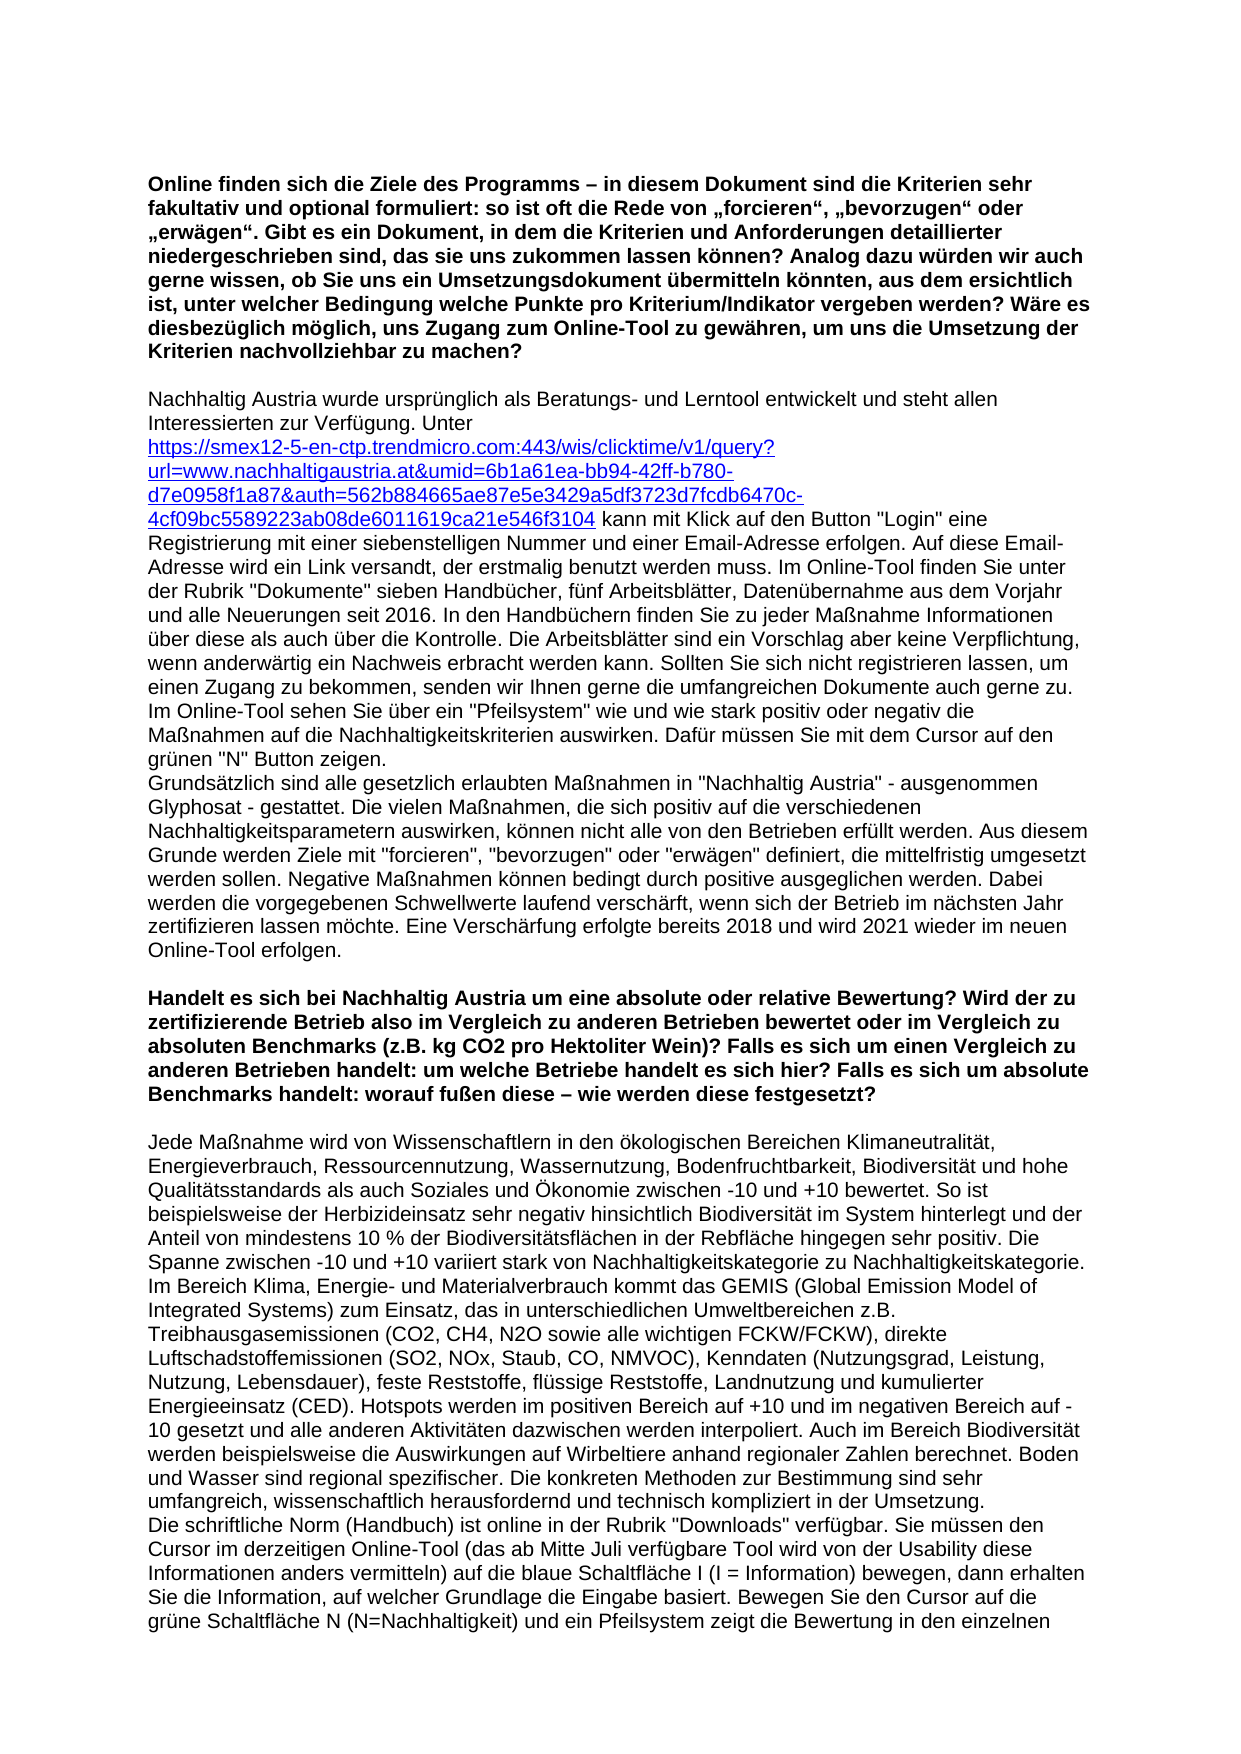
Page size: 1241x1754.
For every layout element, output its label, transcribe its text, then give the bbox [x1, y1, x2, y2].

text Grundsätzlich sind alle gesetzlich erlaubten Maßnahmen in "Nachhaltig Austria" - ausgenommen Glyphosat - gestattet. Die vielen Maßnahmen, die sich positiv auf die verschiedenen Nachhaltigkeitsparametern auswirken, können nicht alle von den Betrieben erfüllt werden. Aus diesem Grunde werden Ziele mit "forcieren", "bevorzugen" oder "erwägen" definiert, die mittelfristig umgesetzt werden sollen. Negative Maßnahmen können bedingt durch positive ausgeglichen werden. Dabei werden die vorgegebenen Schwellwerte laufend verschärft, wenn sich der Betrieb im nächsten Jahr zertifizieren lassen möchte. Eine Verschärfung erfolgte bereits 2018 und wird 2021 wieder im neuen Online-Tool erfolgen. [148, 771, 1093, 962]
text Im Online-Tool sehen Sie über ein "Pfeilsystem" wie und wie stark positiv oder negativ die Maßnahmen auf die Nachhaltigkeitskriterien auswirken. Dafür müssen Sie mit dem Cursor auf den grünen "N" Button zeigen. [148, 699, 1093, 771]
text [148, 1513, 1093, 1633]
text Nachhaltig Austria wurde ursprünglich als Beratungs- und Lerntool entwickelt und steht allen Interessierten zur Verfügung. Unter https://smex12-5-en-ctp.trendmicro.com:443/wis/clicktime/v1/query?url=www.nachhaltigaustria.at&umid=6b1a61ea-bb94-42ff-b780-d7e0958f1a87&auth=562b884665ae87e5e3429a5df3723d7fcdb6470c-4cf09bc5589223ab08de6011619ca21e546f3104 kann mit Klick auf den Button "Login" eine Registrierung mit einer siebenstelligen Nummer und einer Email-Adresse erfolgen. Auf diese Email-Adresse wird ein Link versandt, der erstmalig benutzt werden muss. Im Online-Tool finden Sie unter der Rubrik "Dokumente" sieben Handbücher, fünf Arbeitsblätter, Datenübernahme aus dem Vorjahr und alle Neuerungen seit 2016. In den Handbüchern finden Sie zu jeder Maßnahme Informationen über diese als auch über die Kontrolle. Die Arbeitsblätter sind ein Vorschlag aber keine Verpflichtung, wenn anderwärtig ein Nachweis erbracht werden kann. Sollten Sie sich nicht registrieren lassen, um einen Zugang zu bekommen, senden wir Ihnen gerne die umfangreichen Dokumente auch gerne zu. [148, 387, 1093, 699]
text Jede Maßnahme wird von Wissenschaftlern in den ökologischen Bereichen Klimaneutralität, Energieverbrauch, Ressourcennutzung, Wassernutzung, Bodenfruchtbarkeit, Biodiversität und hohe Qualitätsstandards als auch Soziales und Ökonomie zwischen -10 und +10 bewertet. So ist beispielsweise der Herbizideinsatz sehr negativ hinsichtlich Biodiversität im System hinterlegt und der Anteil von mindestens 10 % der Biodiversitätsflächen in der Rebfläche hingegen sehr positiv. Die Spanne zwischen -10 und +10 variiert stark von Nachhaltigkeitskategorie zu Nachhaltigkeitskategorie. Im Bereich Klima, Energie- und Materialverbrauch kommt das GEMIS (Global Emission Model of Integrated Systems) zum Einsatz, das in unterschiedlichen Umweltbereichen z.B. Treibhausgasemissionen (CO2, CH4, N2O sowie alle wichtigen FCKW/FCKW), direkte Luftschadstoffemissionen (SO2, NOx, Staub, CO, NMVOC), Kenndaten (Nutzungsgrad, Leistung, Nutzung, Lebensdauer), feste Reststoffe, flüssige Reststoffe, Landnutzung und kumulierter Energieeinsatz (CED). Hotspots werden im positiven Bereich auf +10 und im negativen Bereich auf -10 gesetzt und alle anderen Aktivitäten dazwischen werden interpoliert. Auch im Bereich Biodiversität werden beispielsweise die Auswirkungen auf Wirbeltiere anhand regionaler Zahlen berechnet. Boden und Wasser sind regional spezifischer. Die konkreten Methoden zur Bestimmung sind sehr umfangreich, wissenschaftlich herausfordernd und technisch kompliziert in der Umsetzung. [148, 1130, 1093, 1513]
text Handelt es sich bei Nachhaltig Austria um eine absolute oder relative Bewertung? Wird der zu zertifizierende Betrieb also im Vergleich zu anderen Betrieben bewertet oder im Vergleich zu absoluten Benchmarks (z.B. kg CO2 pro Hektoliter Wein)? Falls es sich um einen Vergleich zu anderen Betrieben handelt: um welche Betriebe handelt es sich hier? Falls es sich um absolute Benchmarks handelt: worauf fußen diese – wie werden diese festgesetzt? [148, 986, 1093, 1106]
text Online finden sich die Ziele des Programms – in diesem Dokument sind die Kriterien sehr fakultativ und optional formuliert: so ist oft die Rede von „forcieren“, „bevorzugen“ oder „erwägen“. Gibt es ein Dokument, in dem die Kriterien und Anforderungen detaillierter niedergeschrieben sind, das sie uns zukommen lassen können? Analog dazu würden wir auch gerne wissen, ob Sie uns ein Umsetzungsdokument übermitteln könnten, aus dem ersichtlich ist, unter welcher Bedingung welche Punkte pro Kriterium/Indikator vergeben werden? Wäre es diesbezüglich möglich, uns Zugang zum Online-Tool zu gewähren, um uns die Umsetzung der Kriterien nachvollziehbar zu machen? [148, 172, 1093, 363]
